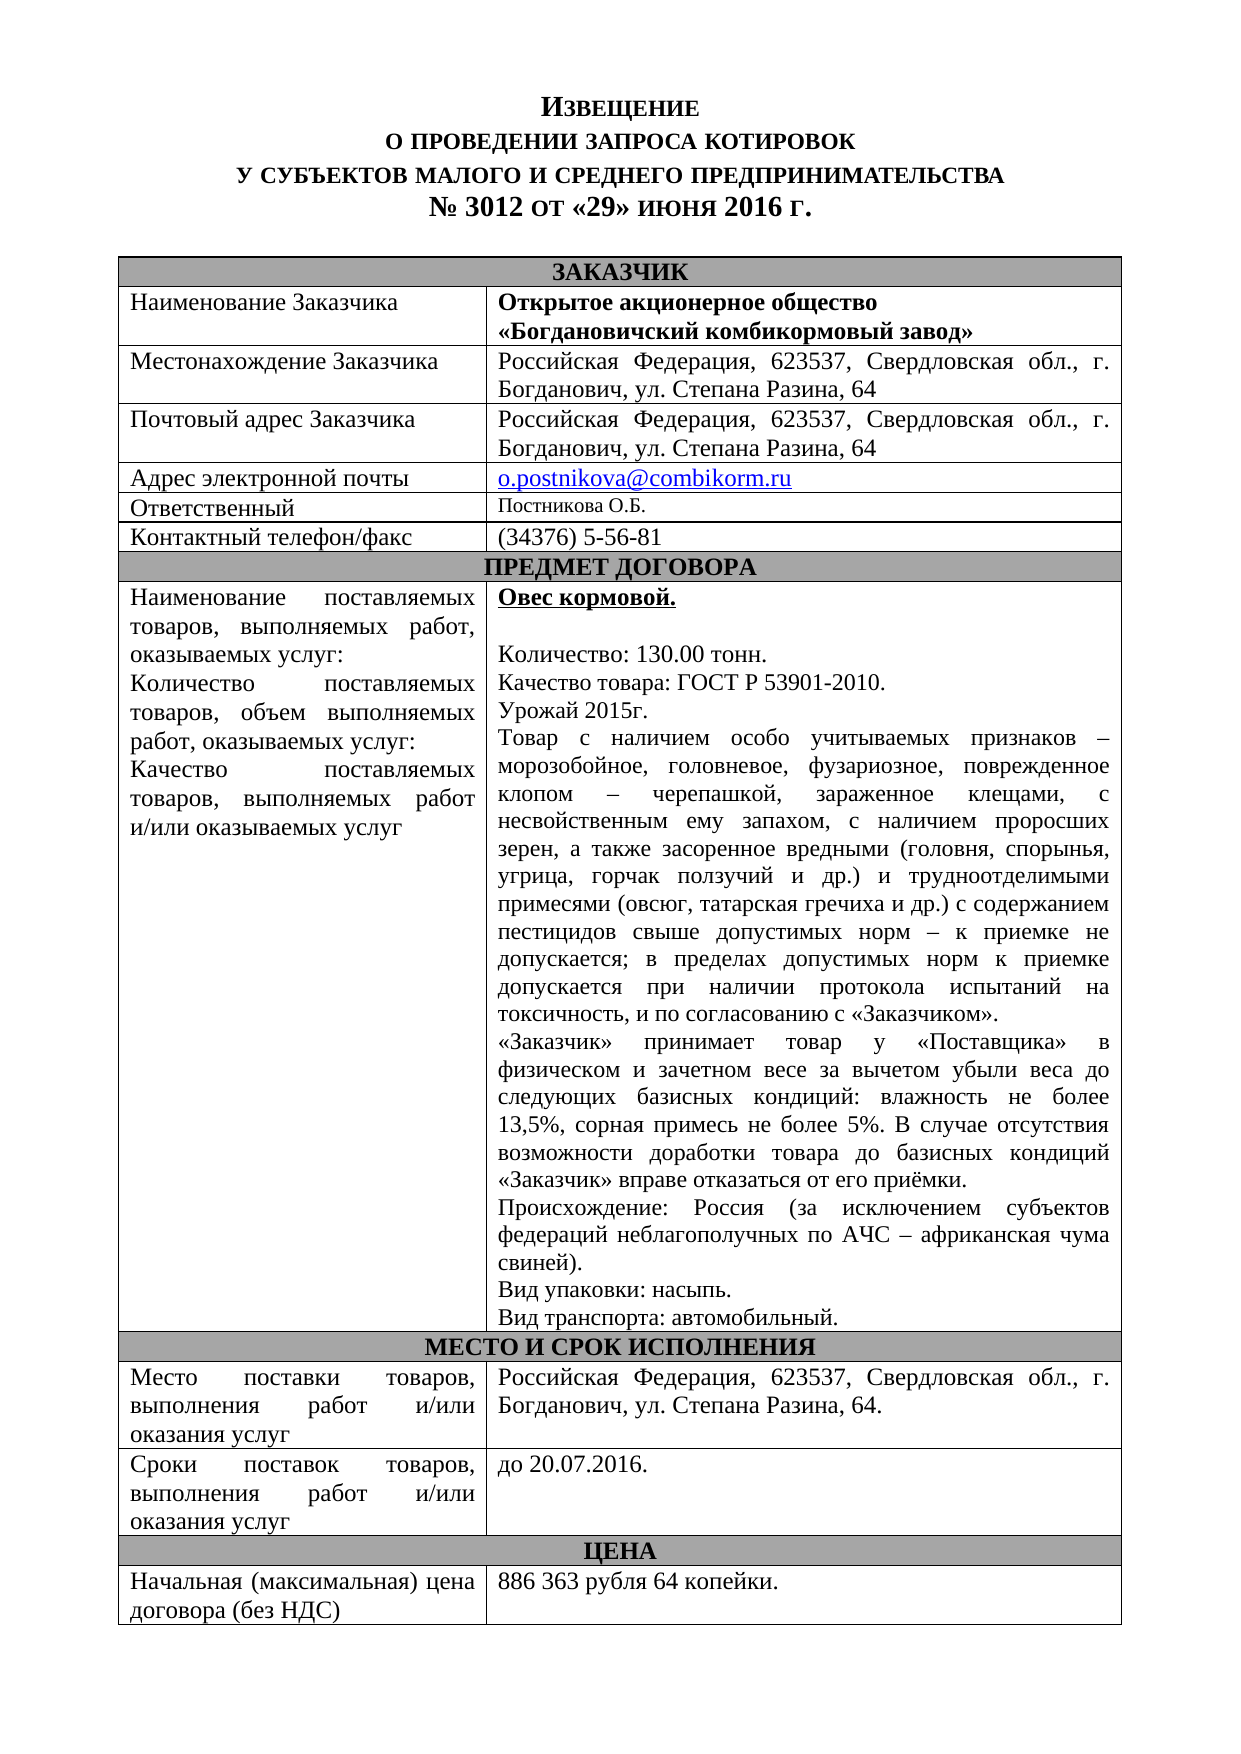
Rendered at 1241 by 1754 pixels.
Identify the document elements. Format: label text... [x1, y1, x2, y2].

table_cell Сроки поставок товаров, выполнения работ и/или оказания услуг [119, 1449, 486, 1535]
table_cell ЦЕНА [119, 1536, 1121, 1565]
table_cell Российская Федерация, 623537, Свердловская обл., г. Богданович, ул. Степана Разина, 64 [487, 346, 1121, 403]
text у субъектов малого и среднего предпринимательства [118, 156, 1122, 189]
table_cell Адрес электронной почты [119, 463, 486, 492]
table_header ЗАКАЗЧИК [119, 258, 1121, 286]
text № 3012 от «29» июня 2016 г. [118, 189, 1122, 223]
table_cell до 20.07.2016. [487, 1449, 1121, 1535]
table_cell Место поставки товаров, выполнения работ и/или оказания услуг [119, 1362, 486, 1448]
table_cell Открытое акционерное общество «Богдановичский комбикормовый завод» [487, 287, 1121, 345]
table_cell ПРЕДМЕТ ДОГОВОРА [119, 552, 1121, 581]
table_cell Начальная (максимальная) цена договора (без НДС) [119, 1566, 486, 1623]
table_cell o.postnikova@combikorm.ru [487, 463, 1121, 492]
text Извещение [118, 89, 1122, 122]
table_cell Российская Федерация, 623537, Свердловская обл., г. Богданович, ул. Степана Разина, 64. [487, 1362, 1121, 1448]
table_cell Местонахождение Заказчика [119, 346, 486, 403]
table_cell Наименование Заказчика [119, 287, 486, 345]
table_cell 886 363 рубля 64 копейки. [487, 1566, 1121, 1623]
table_cell Постникова О.Б. [487, 493, 1121, 521]
table_cell Российская Федерация, 623537, Свердловская обл., г. Богданович, ул. Степана Разина, 64 [487, 404, 1121, 462]
text о проведении запроса котировок [118, 122, 1122, 156]
table_cell Ответственный [119, 493, 486, 521]
table_cell Овес кормовой. Количество: 130.00 тонн. Качество товара: ГОСТ Р 53901-2010. Урожай 2015г. Товар с наличием особо учитываемых признаков – морозобойное, головневое, фузариозное, поврежденное клопом – черепашкой, зараженное клещами, с несвойственным ему запахом, с наличием проросших зерен, а также засоренное вредными (головня, спорынья, угрица, горчак ползучий и др.) и трудноотделимыми примесями (овсюг, татарская гречиха и др.) с содержанием пестицидов свыше допустимых норм – к приемке не допускается; в пределах допустимых норм к приемке допускается при наличии протокола испытаний на токсичность, и по согласованию с «Заказчиком». «Заказчик» принимает товар у «Поставщика» в физическом и зачетном весе за вычетом убыли веса до следующих базисных кондиций: влажность не более 13,5%, сорная примесь не более 5%. В случае отсутствия возможности доработки товара до базисных кондиций «Заказчик» вправе отказаться от его приёмки. Происхождение: Россия (за исключением субъектов федераций неблагополучных по АЧС – африканская чума свиней). Вид упаковки: насыпь. Вид транспорта: автомобильный. [487, 582, 1121, 1331]
table_cell Контактный телефон/факс [119, 523, 486, 551]
table_cell Почтовый адрес Заказчика [119, 404, 486, 462]
table_cell (34376) 5-56-81 [487, 523, 1121, 551]
table_cell Наименование поставляемых товаров, выполняемых работ, оказываемых услуг: Количество поставляемых товаров, объем выполняемых работ, оказываемых услуг: Качество поставляемых товаров, выполняемых работ и/или оказываемых услуг [119, 582, 486, 1331]
table_cell МЕСТО И СРОК ИСПОЛНЕНИЯ [119, 1332, 1121, 1361]
